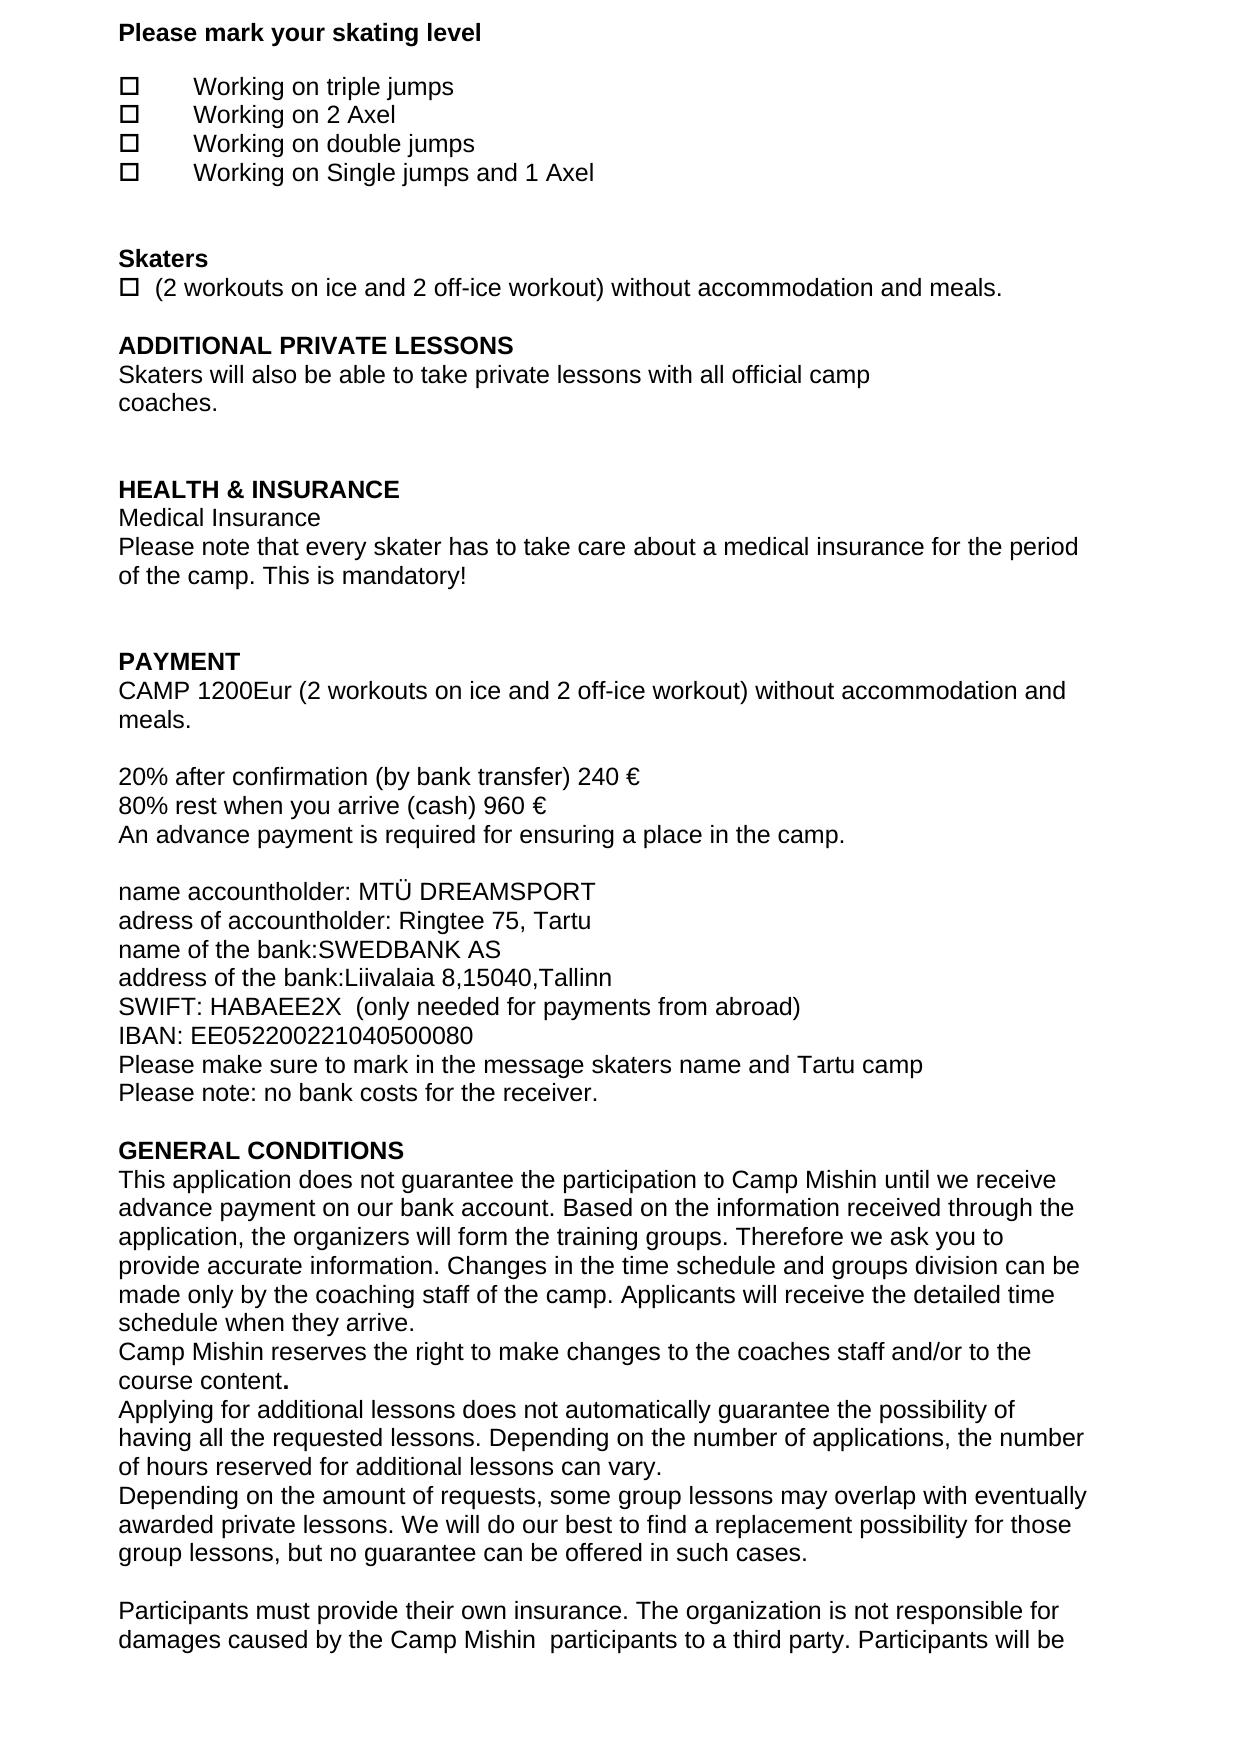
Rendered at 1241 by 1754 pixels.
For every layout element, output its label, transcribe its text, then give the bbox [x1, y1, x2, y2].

text This application does not guarantee the participation to Camp Mishin until we receive advance payment on our bank account. Based on the information received through the application, the organizers will form the training groups. Therefore we ask you to provide accurate information. Changes in the time schedule and groups division can be made only by the coaching staff of the camp. Applicants will receive the detailed time schedule when they arrive. [118, 1164, 1092, 1337]
text Applying for additional lessons does not automatically guarantee the possibility of having all the requested lessons. Depending on the number of applications, the number of hours reserved for additional lessons can vary. [118, 1394, 1092, 1481]
text 20% after confirmation (by bank transfer) 240 € [118, 762, 1092, 791]
text Working on Single jumps and 1 Axel [118, 158, 1092, 187]
text ADDITIONAL PRIVATE LESSONS [118, 331, 1092, 359]
text GENERAL CONDITIONS [118, 1136, 1092, 1164]
text IBAN: EE052200221040500080 [118, 1021, 1092, 1049]
text An advance payment is required for ensuring a place in the camp. [118, 819, 1092, 848]
text address of the bank:Liivalaia 8,15040,Tallinn [118, 963, 1092, 992]
text Please make sure to mark in the message skaters name and Tartu camp [118, 1049, 1092, 1078]
text PAYMENT [118, 647, 1092, 676]
text (2 workouts on ice and 2 off-ice workout) without accommodation and meals. [118, 273, 1092, 302]
text Please note: no bank costs for the receiver. [118, 1078, 1092, 1107]
text Medical Insurance [118, 503, 1092, 532]
text Working on 2 Axel [118, 100, 1092, 129]
text coaches. [118, 388, 1092, 417]
text Skaters [118, 244, 1092, 273]
text CAMP 1200Eur (2 workouts on ice and 2 off-ice workout) without accommodation and meals. [118, 676, 1092, 733]
text adress of accountholder: Ringtee 75, Tartu [118, 906, 1092, 934]
text Working on triple jumps [118, 72, 1092, 100]
text Please note that every skater has to take care about a medical insurance for the period of the camp. This is mandatory! [118, 532, 1092, 589]
text name accountholder: MTÜ DREAMSPORT [118, 877, 1092, 906]
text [118, 1596, 1092, 1653]
text Skaters will also be able to take private lessons with all official camp [118, 359, 1092, 388]
text name of the bank:SWEDBANK AS [118, 934, 1092, 963]
text Please mark your skating level [118, 18, 1092, 46]
text Camp Mishin reserves the right to make changes to the coaches staff and/or to the course content. [118, 1337, 1092, 1394]
text SWIFT: HABAEE2X (only needed for payments from abroad) [118, 992, 1092, 1021]
text Working on double jumps [118, 129, 1092, 158]
text HEALTH & INSURANCE [118, 474, 1092, 503]
text 80% rest when you arrive (cash) 960 € [118, 791, 1092, 819]
text Depending on the amount of requests, some group lessons may overlap with eventually awarded private lessons. We will do our best to find a replacement possibility for those group lessons, but no guarantee can be offered in such cases. [118, 1481, 1092, 1567]
